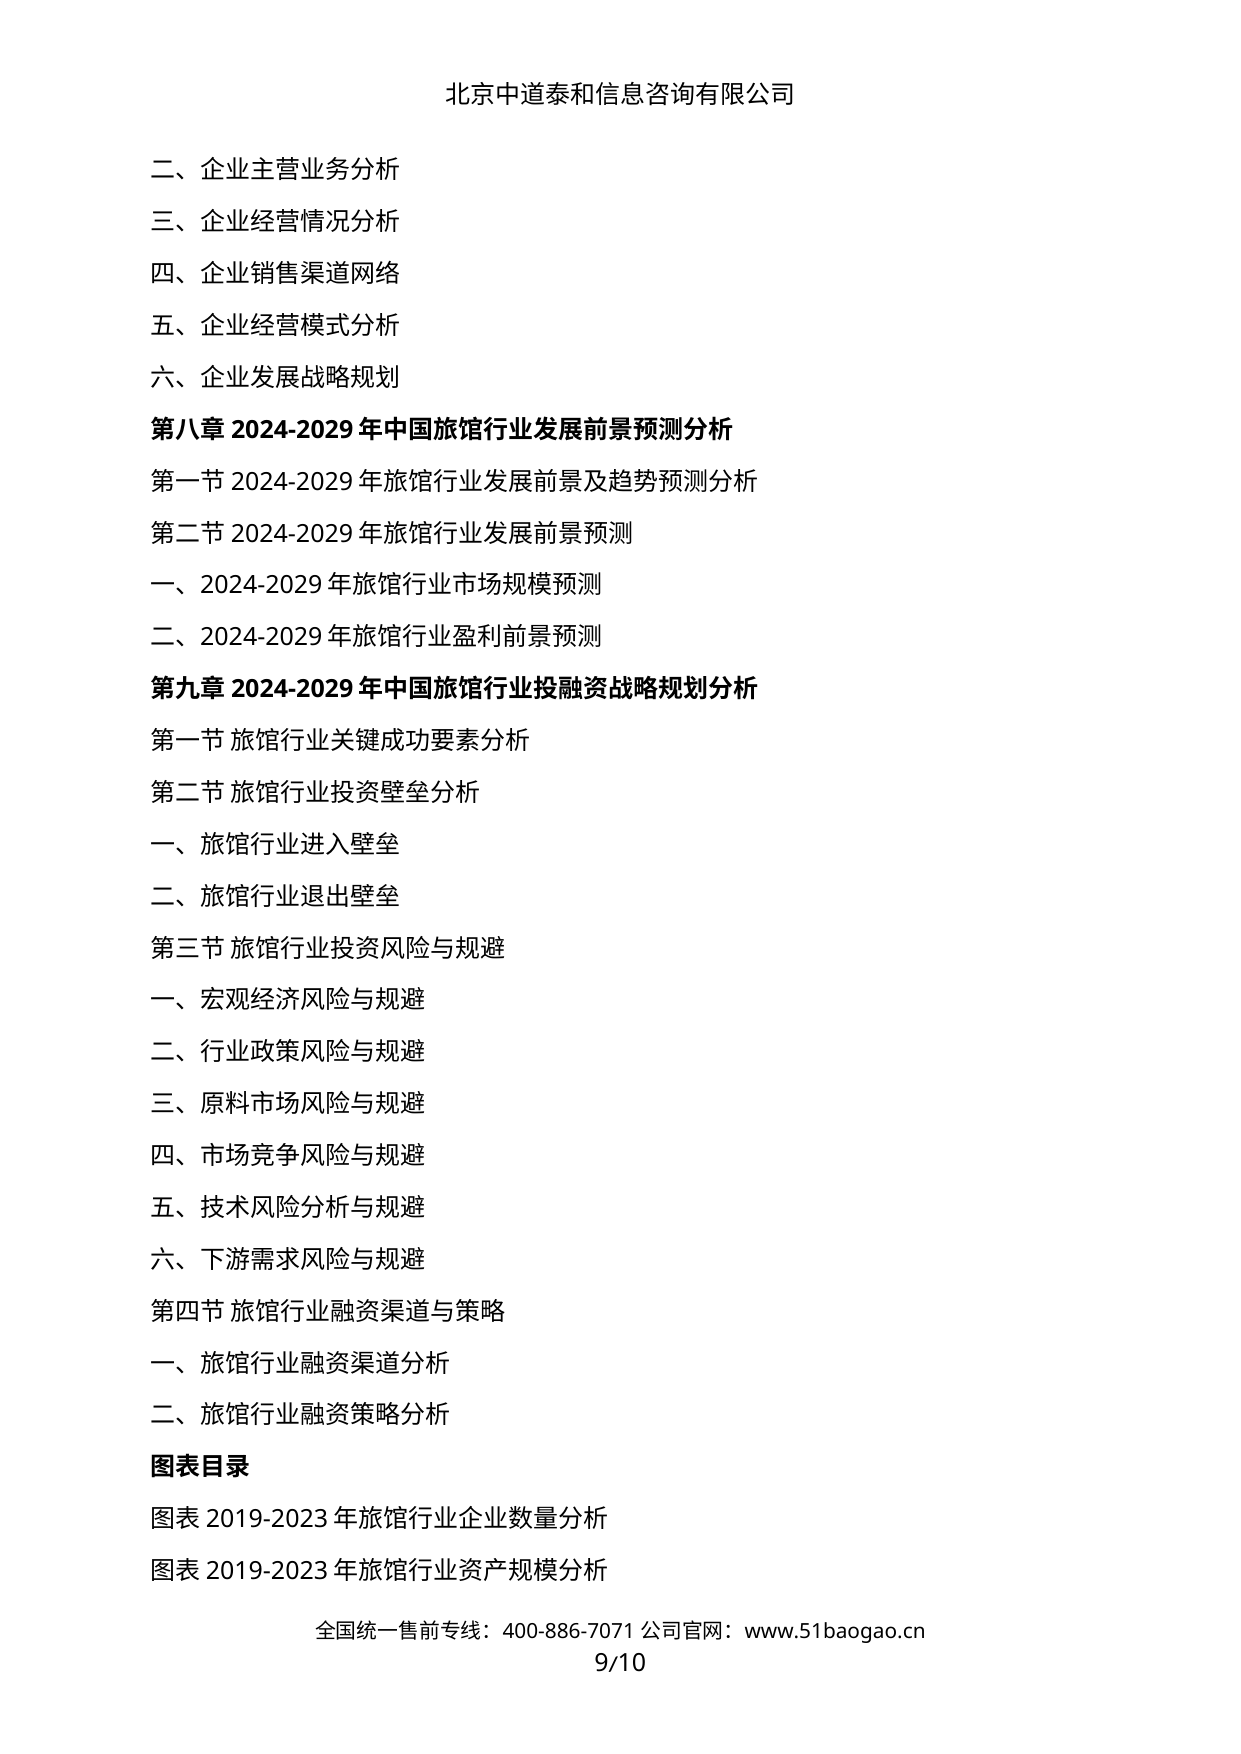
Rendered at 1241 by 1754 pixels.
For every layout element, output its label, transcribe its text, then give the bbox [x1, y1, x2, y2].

text 一、2024-2029年旅馆行业市场规模预测 [150, 565, 1090, 601]
text 一、旅馆行业进入壁垒 [150, 824, 1090, 861]
text 第三节 旅馆行业投资风险与规避 [150, 928, 1090, 964]
text 第二节 旅馆行业投资壁垒分析 [150, 772, 1090, 809]
text 二、行业政策风险与规避 [150, 1032, 1090, 1068]
text 五、企业经营模式分析 [150, 306, 1090, 342]
text 第二节 2024-2029年旅馆行业发展前景预测 [150, 513, 1090, 549]
text 第一节 2024-2029年旅馆行业发展前景及趋势预测分析 [150, 461, 1090, 497]
text 一、宏观经济风险与规避 [150, 980, 1090, 1016]
text 二、旅馆行业融资策略分析 [150, 1395, 1090, 1431]
text 二、2024-2029年旅馆行业盈利前景预测 [150, 617, 1090, 653]
text 六、企业发展战略规划 [150, 357, 1090, 394]
text 第九章 2024-2029年中国旅馆行业投融资战略规划分析 [150, 669, 1090, 705]
text 第八章 2024-2029年中国旅馆行业发展前景预测分析 [150, 409, 1090, 446]
text 图表 2019-2023年旅馆行业资产规模分析 [150, 1551, 1090, 1587]
text 第一节 旅馆行业关键成功要素分析 [150, 721, 1090, 757]
text 五、技术风险分析与规避 [150, 1187, 1090, 1224]
text 二、企业主营业务分析 [150, 150, 1090, 186]
text 六、下游需求风险与规避 [150, 1239, 1090, 1276]
text 三、原料市场风险与规避 [150, 1084, 1090, 1120]
text 第四节 旅馆行业融资渠道与策略 [150, 1291, 1090, 1327]
text 图表目录 [150, 1447, 1090, 1483]
text 图表 2019-2023年旅馆行业企业数量分析 [150, 1499, 1090, 1535]
text 四、市场竞争风险与规避 [150, 1136, 1090, 1172]
text 四、企业销售渠道网络 [150, 254, 1090, 290]
text 二、旅馆行业退出壁垒 [150, 876, 1090, 912]
text 三、企业经营情况分析 [150, 202, 1090, 238]
text 一、旅馆行业融资渠道分析 [150, 1343, 1090, 1379]
